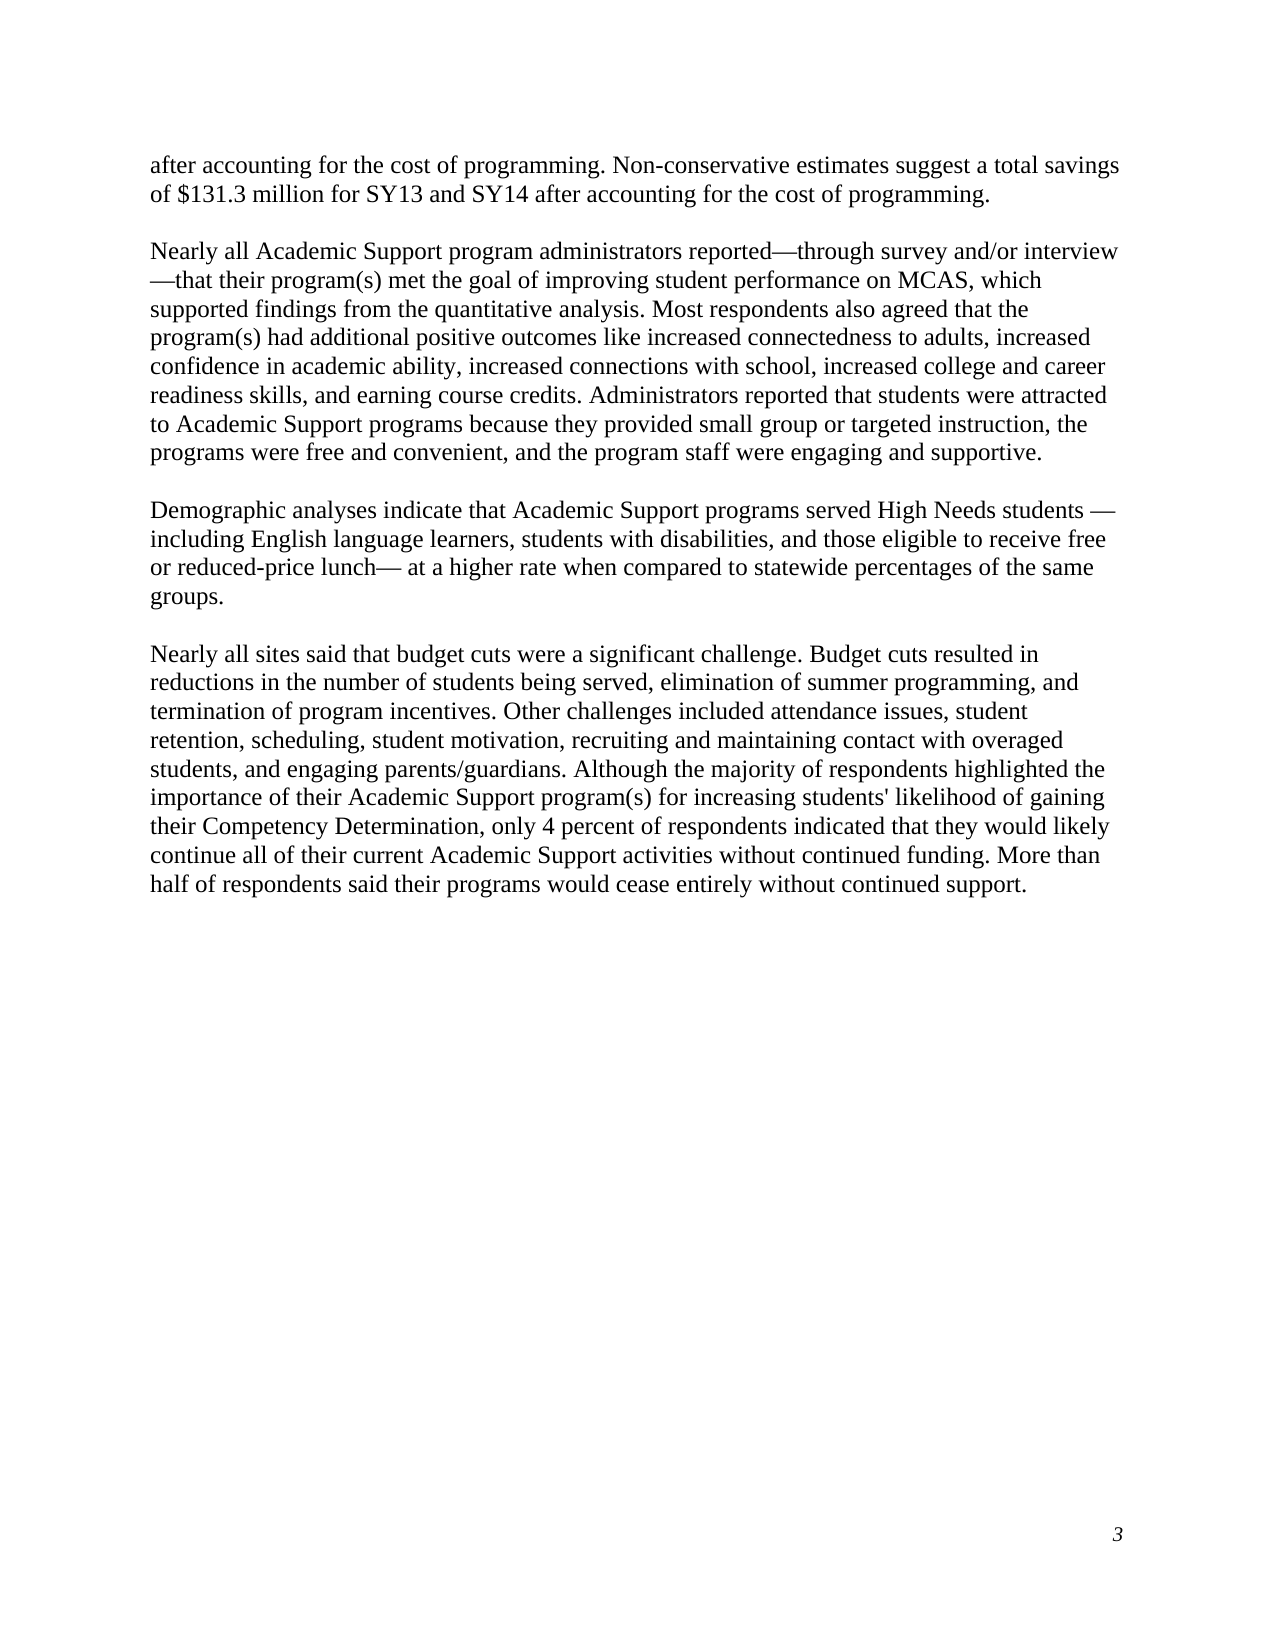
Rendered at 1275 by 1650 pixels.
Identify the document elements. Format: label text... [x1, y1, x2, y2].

text Nearly all Academic Support program administrators reported—through survey and/or interview—that their program(s) met the goal of improving student performance on MCAS, which supported findings from the quantitative analysis. Most respondents also agreed that the program(s) had additional positive outcomes like increased connectedness to adults, increased confidence in academic ability, increased connections with school, increased college and career readiness skills, and earning course credits. Administrators reported that students were attracted to Academic Support programs because they provided small group or targeted instruction, the programs were free and convenient, and the program staff were engaging and supportive. [150, 236, 1125, 466]
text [150, 150, 1125, 207]
text Nearly all sites said that budget cuts were a significant challenge. Budget cuts resulted in reductions in the number of students being served, elimination of summer programming, and termination of program incentives. Other challenges included attendance issues, student retention, scheduling, student motivation, recruiting and maintaining contact with overaged students, and engaging parents/guardians. Although the majority of respondents highlighted the importance of their Academic Support program(s) for increasing students' likelihood of gaining their Competency Determination, only 4 percent of respondents indicated that they would likely continue all of their current Academic Support activities without continued funding. More than half of respondents said their programs would cease entirely without continued support. [150, 639, 1125, 897]
text Demographic analyses indicate that Academic Support programs served High Needs students —including English language learners, students with disabilities, and those eligible to receive free or reduced-price lunch— at a higher rate when compared to statewide percentages of the same groups. [150, 495, 1125, 610]
